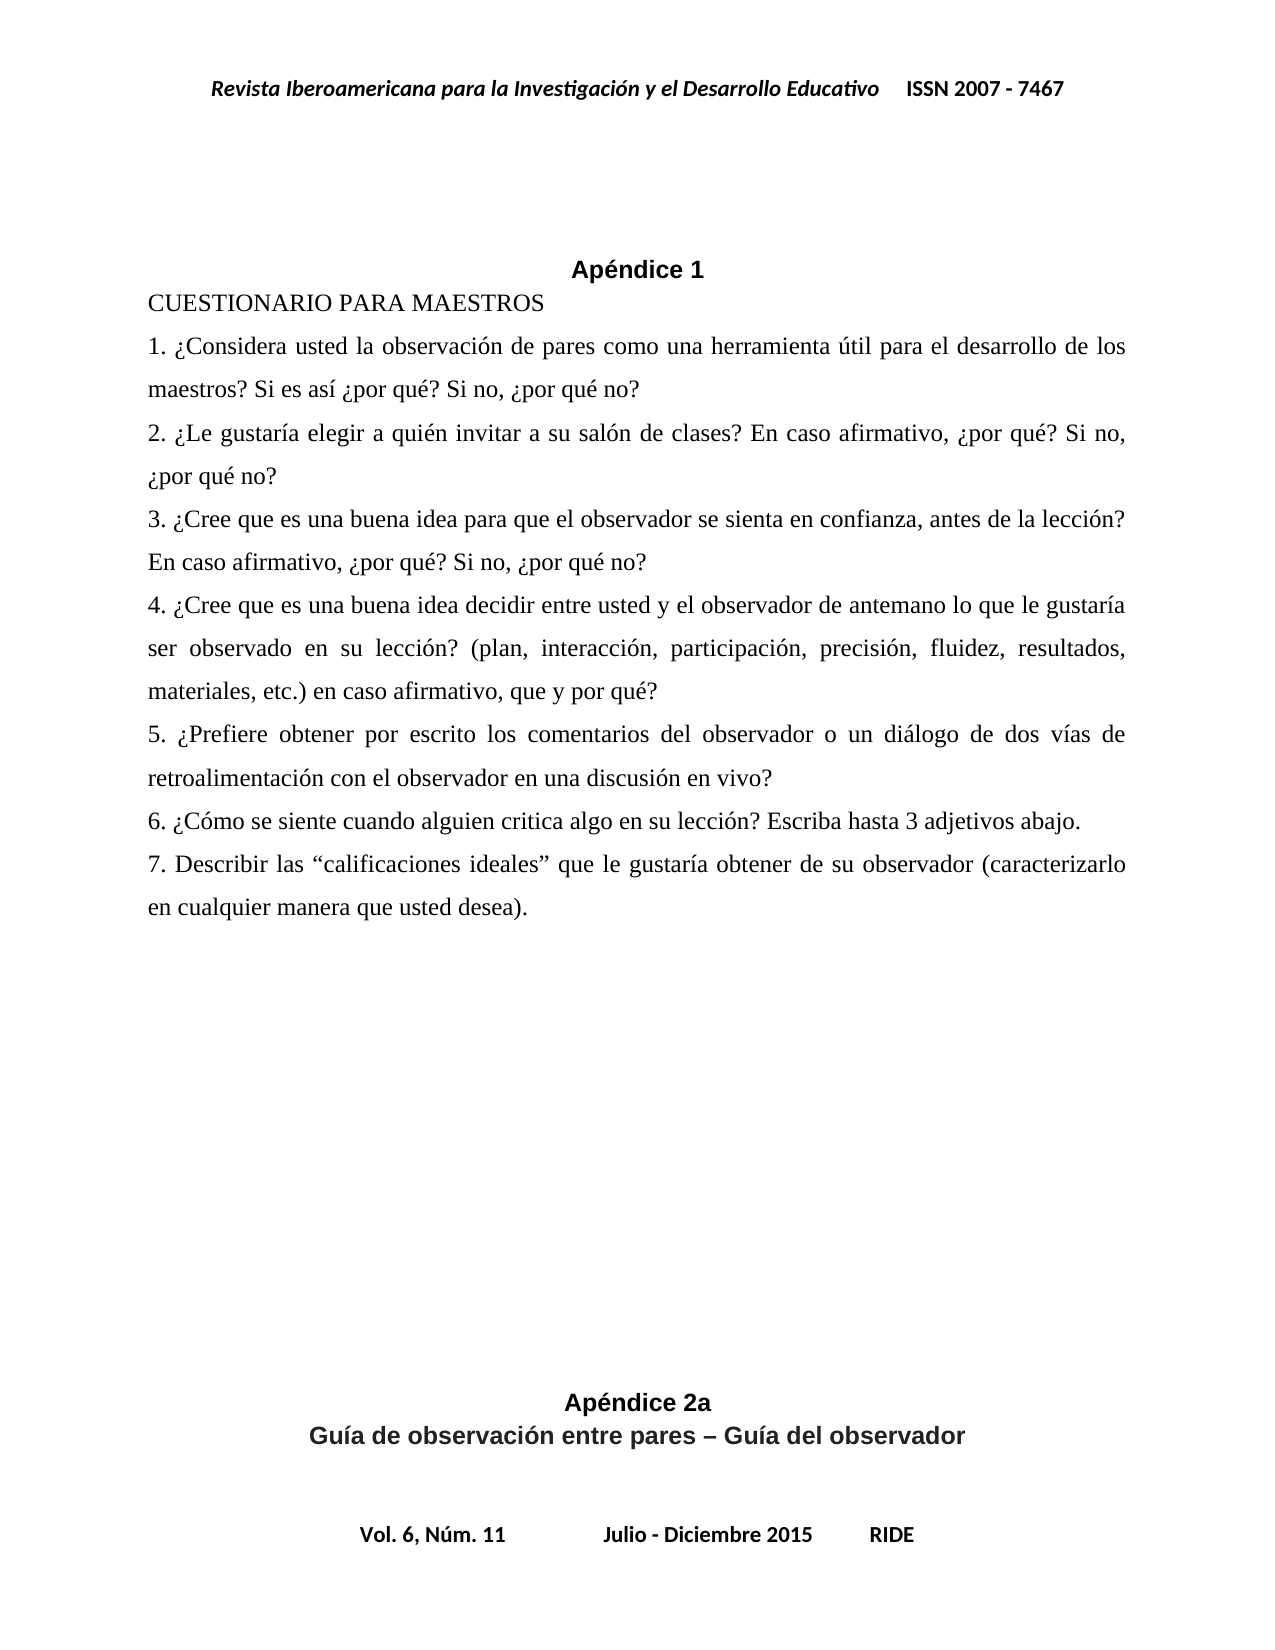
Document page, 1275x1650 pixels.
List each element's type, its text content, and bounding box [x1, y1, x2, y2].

text 6. ¿Cómo se siente cuando alguien critica algo en su lección? Escriba hasta 3 adjetivos abajo. [148, 806, 1127, 834]
text 5. ¿Prefiere obtener por escrito los comentarios del observador o un diálogo de dos vías de retroalimentación con el observador en una discusión en vivo? [148, 719, 1127, 791]
text 7. Describir las “calificaciones ideales” que le gustaría obtener de su observador (caracterizarlo en cualquier manera que usted desea). [148, 849, 1127, 921]
subtitle Apéndice 2a [148, 1388, 1127, 1416]
text 3. ¿Cree que es una buena idea para que el observador se sienta en confianza, antes de la lección? En caso afirmativo, ¿por qué? Si no, ¿por qué no? [148, 504, 1127, 576]
text Guía de observación entre pares – Guía del observador [148, 1421, 1127, 1449]
text 4. ¿Cree que es una buena idea decidir entre usted y el observador de antemano lo que le gustaría ser observado en su lección? (plan, interacción, participación, precisión, fluidez, resultados, materiales, etc.) en caso afirmativo, que y por qué? [148, 590, 1127, 705]
text 1. ¿Considera usted la observación de pares como una herramienta útil para el desarrollo de los maestros? Si es así ¿por qué? Si no, ¿por qué no? [148, 331, 1127, 403]
subtitle Apéndice 1 [148, 255, 1127, 284]
text CUESTIONARIO PARA MAESTROS [148, 288, 1127, 317]
text 2. ¿Le gustaría elegir a quién invitar a su salón de clases? En caso afirmativo, ¿por qué? Si no, ¿por qué no? [148, 418, 1127, 489]
